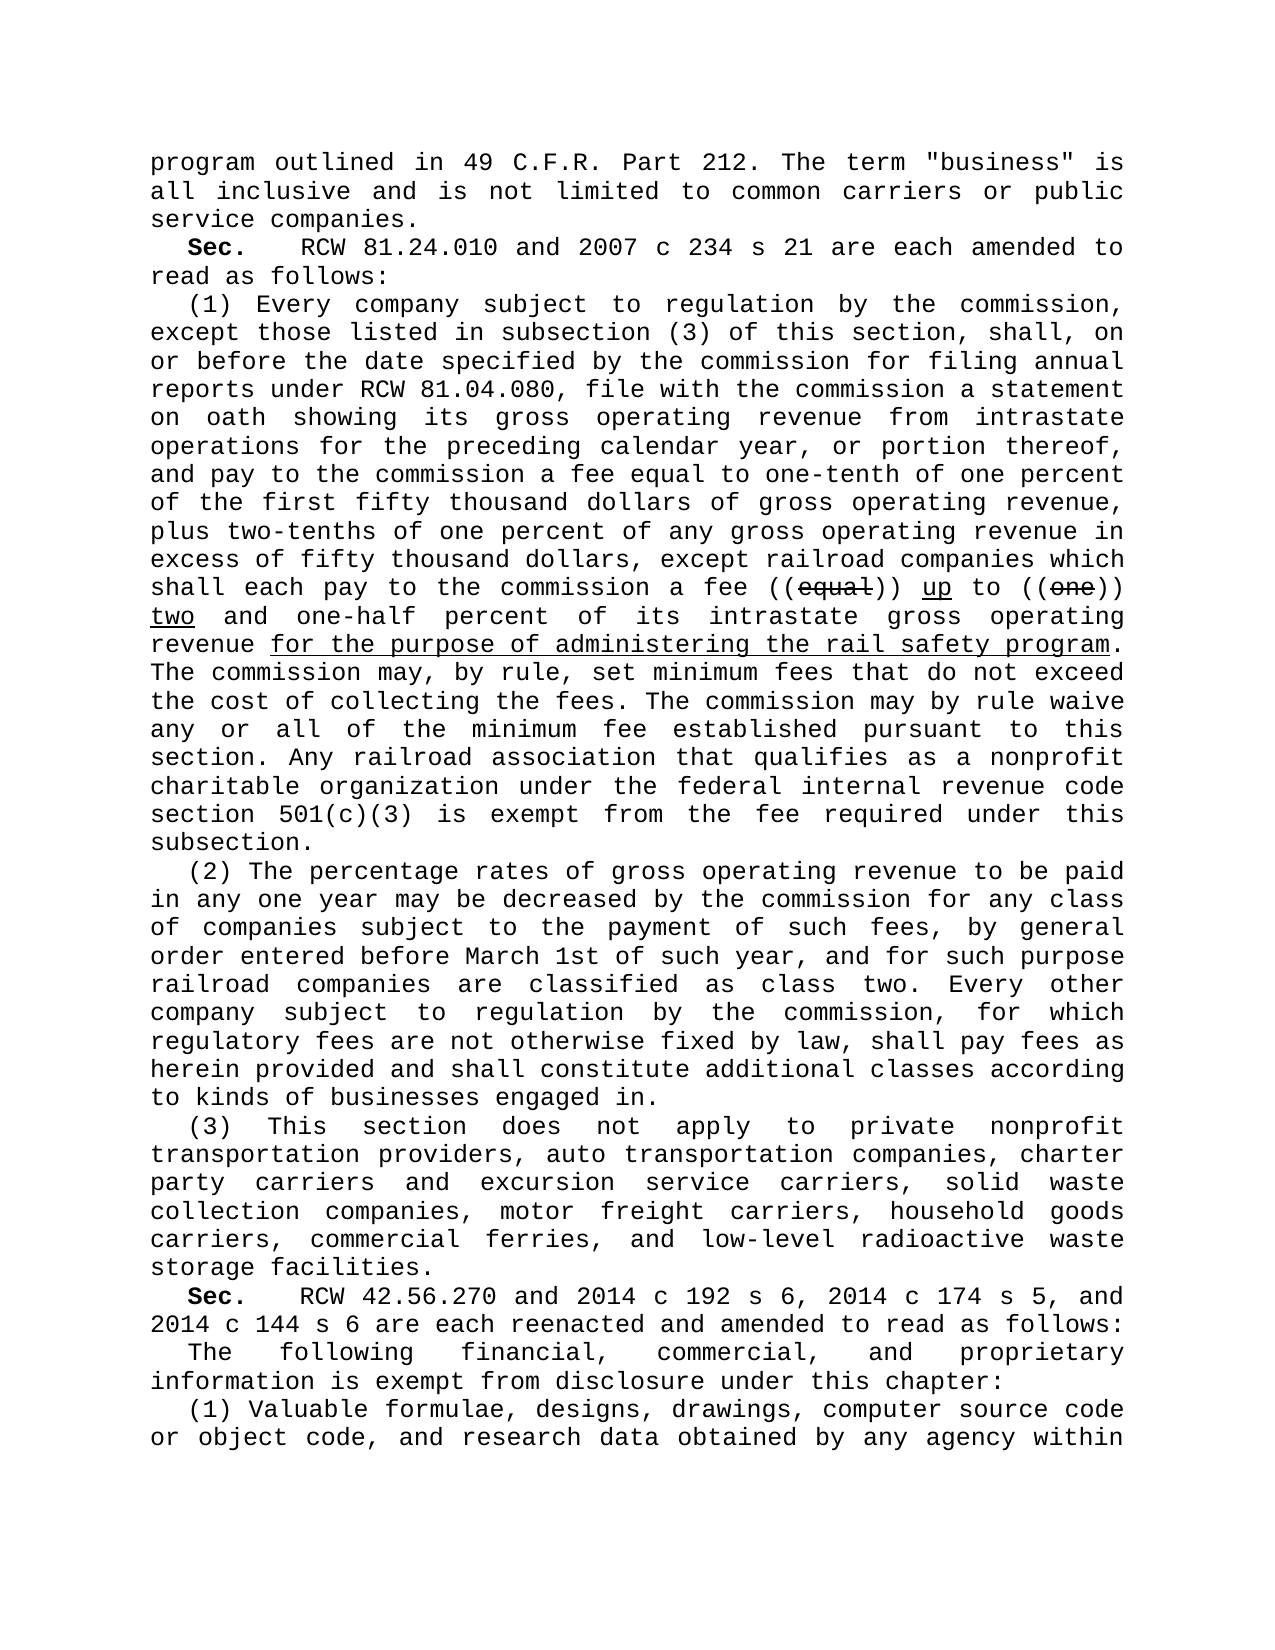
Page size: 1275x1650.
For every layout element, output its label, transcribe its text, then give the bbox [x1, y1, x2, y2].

text (2) The percentage rates of gross operating revenue to be paid in any one year may be decreased by the commission for any class of companies subject to the payment of such fees, by general order entered before March 1st of such year, and for such purpose railroad companies are classified as class two. Every other company subject to regulation by the commission, for which regulatory fees are not otherwise fixed by law, shall pay fees as herein provided and shall constitute additional classes according to kinds of businesses engaged in. [150, 858, 1125, 1113]
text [150, 150, 1125, 235]
text (1) Every company subject to regulation by the commission, except those listed in subsection (3) of this section, shall, on or before the date specified by the commission for filing annual reports under RCW 81.04.080, file with the commission a statement on oath showing its gross operating revenue from intrastate operations for the preceding calendar year, or portion thereof, and pay to the commission a fee equal to one-tenth of one percent of the first fifty thousand dollars of gross operating revenue, plus two-tenths of one percent of any gross operating revenue in excess of fifty thousand dollars, except railroad companies which shall each pay to the commission a fee ((equal)) up to ((one)) two and one-half percent of its intrastate gross operating revenue for the purpose of administering the rail safety program. The commission may, by rule, set minimum fees that do not exceed the cost of collecting the fees. The commission may by rule waive any or all of the minimum fee established pursuant to this section. Any railroad association that qualifies as a nonprofit charitable organization under the federal internal revenue code section 501(c)(3) is exempt from the fee required under this subsection. [150, 292, 1125, 858]
text (3) This section does not apply to private nonprofit transportation providers, auto transportation companies, charter party carriers and excursion service carriers, solid waste collection companies, motor freight carriers, household goods carriers, commercial ferries, and low-level radioactive waste storage facilities. [150, 1113, 1125, 1283]
text The following financial, commercial, and proprietary information is exempt from disclosure under this chapter: [150, 1340, 1125, 1397]
text Sec. RCW 81.24.010 and 2007 c 234 s 21 are each amended to read as follows: [150, 235, 1125, 292]
text Sec. RCW 42.56.270 and 2014 c 192 s 6, 2014 c 174 s 5, and 2014 c 144 s 6 are each reenacted and amended to read as follows: [150, 1283, 1125, 1340]
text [150, 1397, 1125, 1453]
